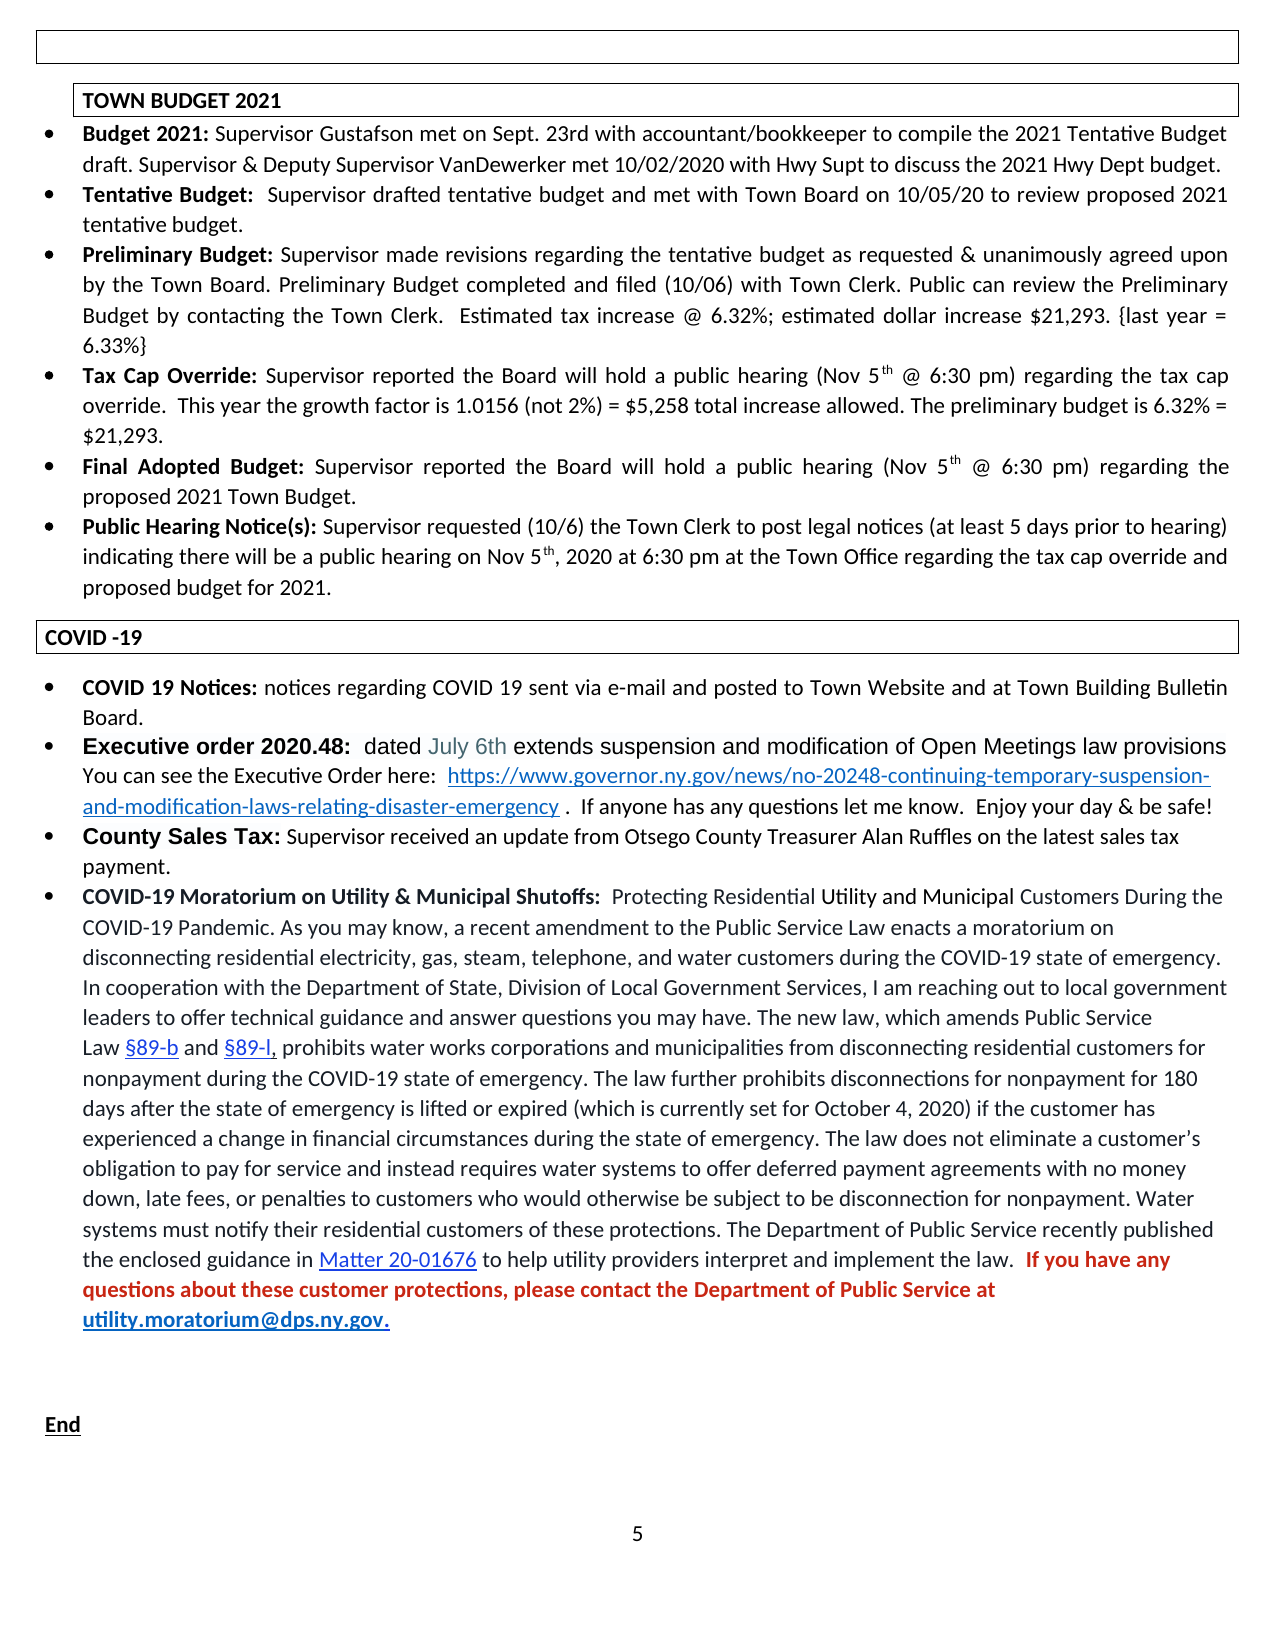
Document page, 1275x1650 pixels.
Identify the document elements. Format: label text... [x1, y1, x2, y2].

list TOWN BUDGET 2021 [74, 84, 1238, 116]
list Tax Cap Override: Supervisor reported the Board will hold a public hearing (Nov 5th @ 6:30 pm) regarding the tax cap override. This year the growth factor is 1.0156 (not 2%) = $5,258 total increase allowed. The preliminary budget is 6.32% = $21,293. [45, 361, 1230, 450]
list COVID-19 Moratorium on Utility & Municipal Shutoffs: Protecting Residential Utility and Municipal Customers During the COVID-19 Pandemic. As you may know, a recent amendment to the Public Service Law enacts a moratorium on disconnecting residential electricity, gas, steam, telephone, and water customers during the COVID-19 state of emergency. In cooperation with the Department of State, Division of Local Government Services, I am reaching out to local government leaders to offer technical guidance and answer questions you may have. The new law, which amends Public Service Law §89-b and §89-l, prohibits water works corporations and municipalities from disconnecting residential customers for nonpayment during the COVID-19 state of emergency. The law further prohibits disconnections for nonpayment for 180 days after the state of emergency is lifted or expired (which is currently set for October 4, 2020) if the customer has experienced a change in financial circumstances during the state of emergency. The law does not eliminate a customer’s obligation to pay for service and instead requires water systems to offer deferred payment agreements with no money down, late fees, or penalties to customers who would otherwise be subject to be disconnection for nonpayment. Water systems must notify their residential customers of these protections. The Department of Public Service recently published the enclosed guidance in Matter 20-01676 to help utility providers interpret and implement the law. If you have any questions about these customer protections, please contact the Department of Public Service at utility.moratorium@dps.ny.gov. [45, 882, 1230, 1333]
text COVID -19 [37, 621, 1238, 653]
list Preliminary Budget: Supervisor made revisions regarding the tentative budget as requested & unanimously agreed upon by the Town Board. Preliminary Budget completed and filed (10/06) with Town Clerk. Public can review the Preliminary Budget by contacting the Town Clerk. Estimated tax increase @ 6.32%; estimated dollar increase $21,293. {last year = 6.33%} [45, 240, 1230, 359]
list Tentative Budget: Supervisor drafted tentative budget and met with Town Board on 10/05/20 to review proposed 2021 tentative budget. [45, 180, 1230, 238]
list County Sales Tax: Supervisor received an update from Otsego County Treasurer Alan Ruffles on the latest sales tax payment. [45, 822, 1230, 880]
list Final Adopted Budget: Supervisor reported the Board will hold a public hearing (Nov 5th @ 6:30 pm) regarding the proposed 2021 Town Budget. [45, 452, 1230, 510]
list Public Hearing Notice(s): Supervisor requested (10/6) the Town Clerk to post legal notices (at least 5 days prior to hearing) indicating there will be a public hearing on Nov 5th, 2020 at 6:30 pm at the Town Office regarding the tax cap override and proposed budget for 2021. [45, 512, 1230, 601]
list COVID 19 Notices: notices regarding COVID 19 sent via e-mail and posted to Town Website and at Town Building Bulletin Board. [45, 673, 1230, 731]
list Budget 2021: Supervisor Gustafson met on Sept. 23rd with accountant/bookkeeper to compile the 2021 Tentative Budget draft. Supervisor & Deputy Supervisor VanDewerker met 10/02/2020 with Hwy Supt to discuss the 2021 Hwy Dept budget. [45, 119, 1230, 178]
list Executive order 2020.48: dated July 6th extends suspension and modification of Open Meetings law provisions You can see the Executive Order here: https://www.governor.ny.gov/news/no-20248-continuing-temporary-suspension-and-modification-laws-relating-disaster-emergency . If anyone has any questions let me know. Enjoy your day & be safe! [45, 733, 1230, 820]
text End [45, 1411, 1230, 1438]
